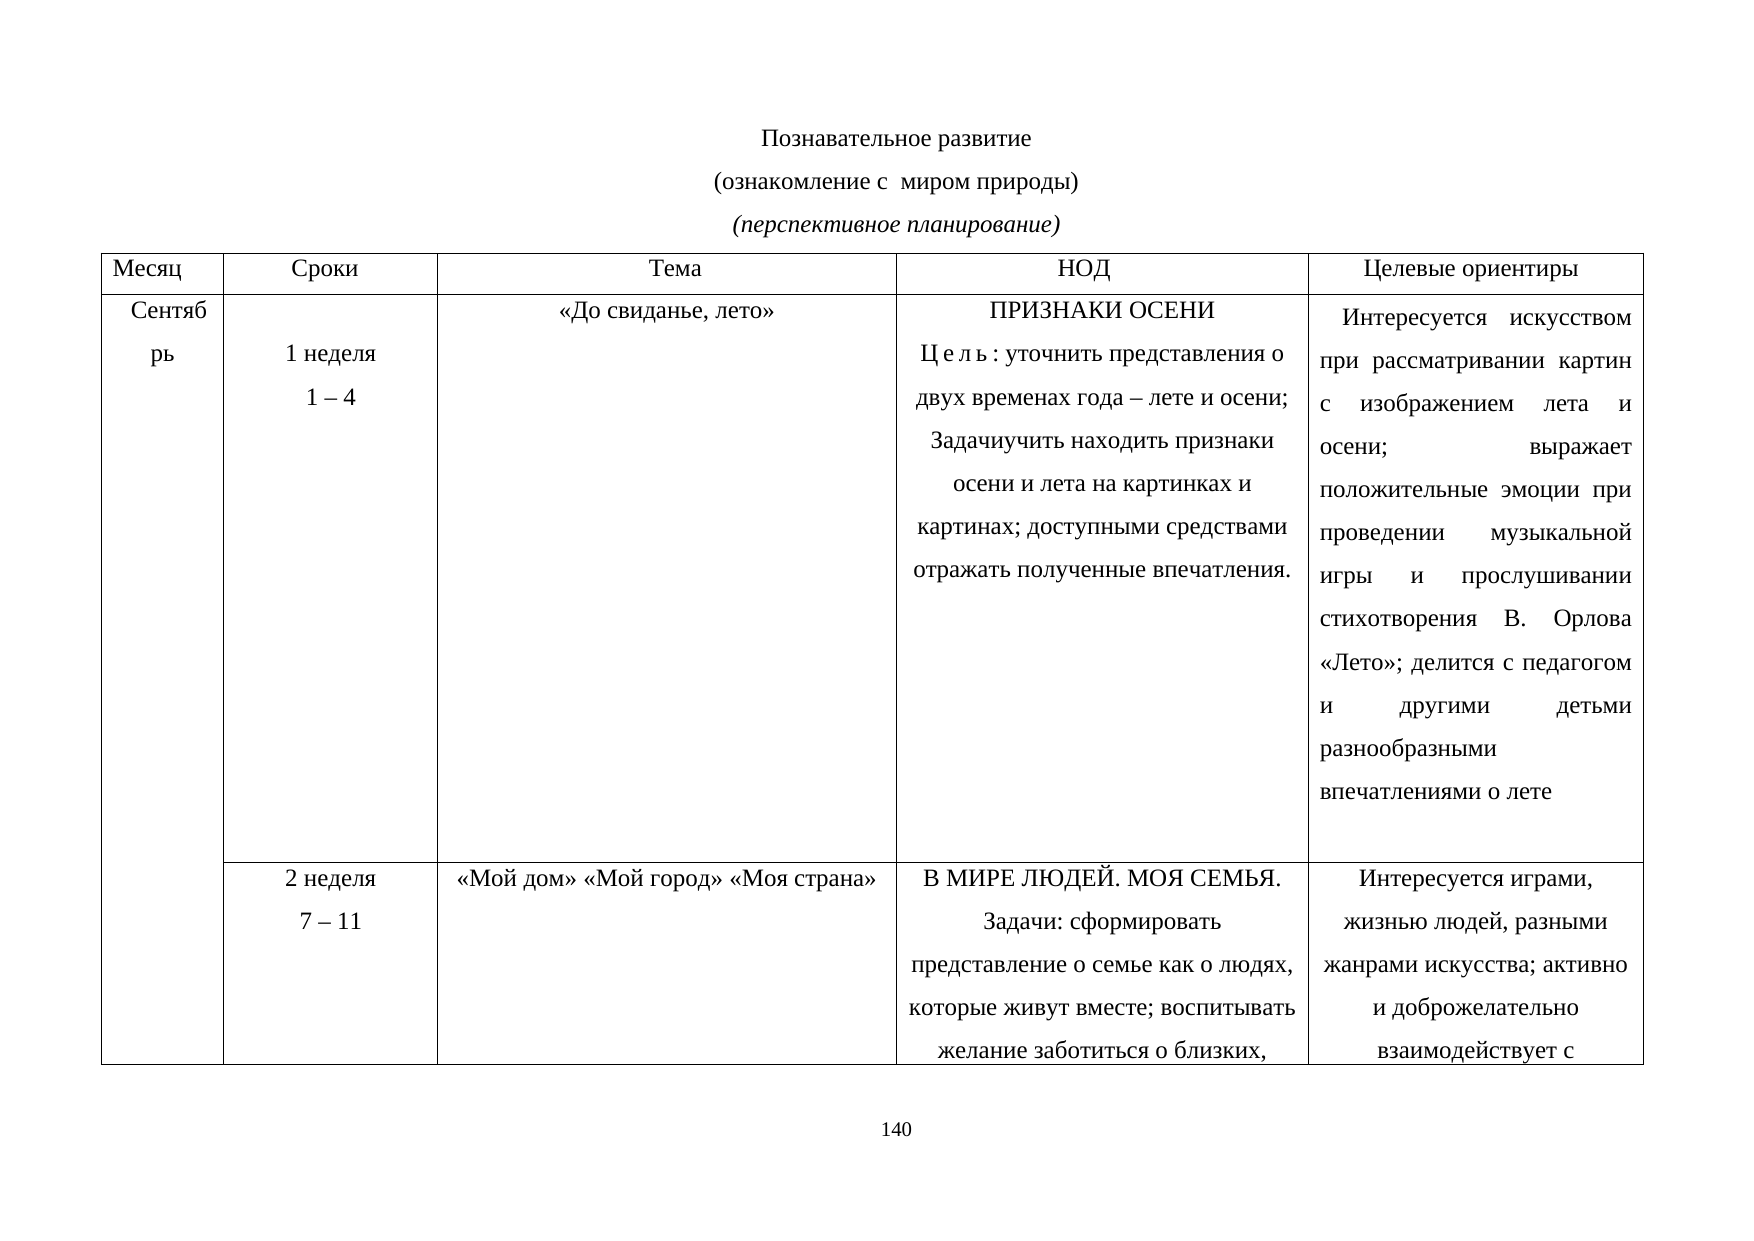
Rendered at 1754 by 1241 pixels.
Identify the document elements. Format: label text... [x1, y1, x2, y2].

text (ознакомление с миром природы) [112, 166, 1680, 195]
table_header Целевые ориентиры [1309, 254, 1643, 294]
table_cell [1309, 863, 1643, 1064]
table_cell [897, 863, 1308, 1064]
table_cell 1 неделя 1 – 4 [224, 295, 437, 862]
table_cell «До свиданье, лето» [438, 295, 896, 862]
table_header Месяц [102, 254, 223, 294]
table_header Тема [438, 254, 896, 294]
table_header Сроки [224, 254, 437, 294]
table_cell Сентябрь [102, 295, 223, 1064]
text Познавательное развитие [112, 123, 1680, 152]
table_cell 2 неделя 7 – 11 [224, 863, 437, 1064]
table_cell ПРИЗНАКИ ОСЕНИ Цель: уточнить представления о двух временах года – лете и осени; Задачиучить находить признаки осени и лета на картинках и картинах; доступными средствами отражать полученные впечатления. [897, 295, 1308, 862]
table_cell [438, 863, 896, 1064]
table_header НОД [897, 254, 1308, 294]
table_cell Интересуется искусством при рассматривании картин с изображением лета и осени; выражает положительные эмоции при проведении музыкальной игры и прослушивании стихотворения В. Орлова «Лето»; делится с педагогом и другими детьми разнообразными впечатлениями о лете [1309, 295, 1643, 862]
text (перспективное планирование) [112, 209, 1680, 238]
